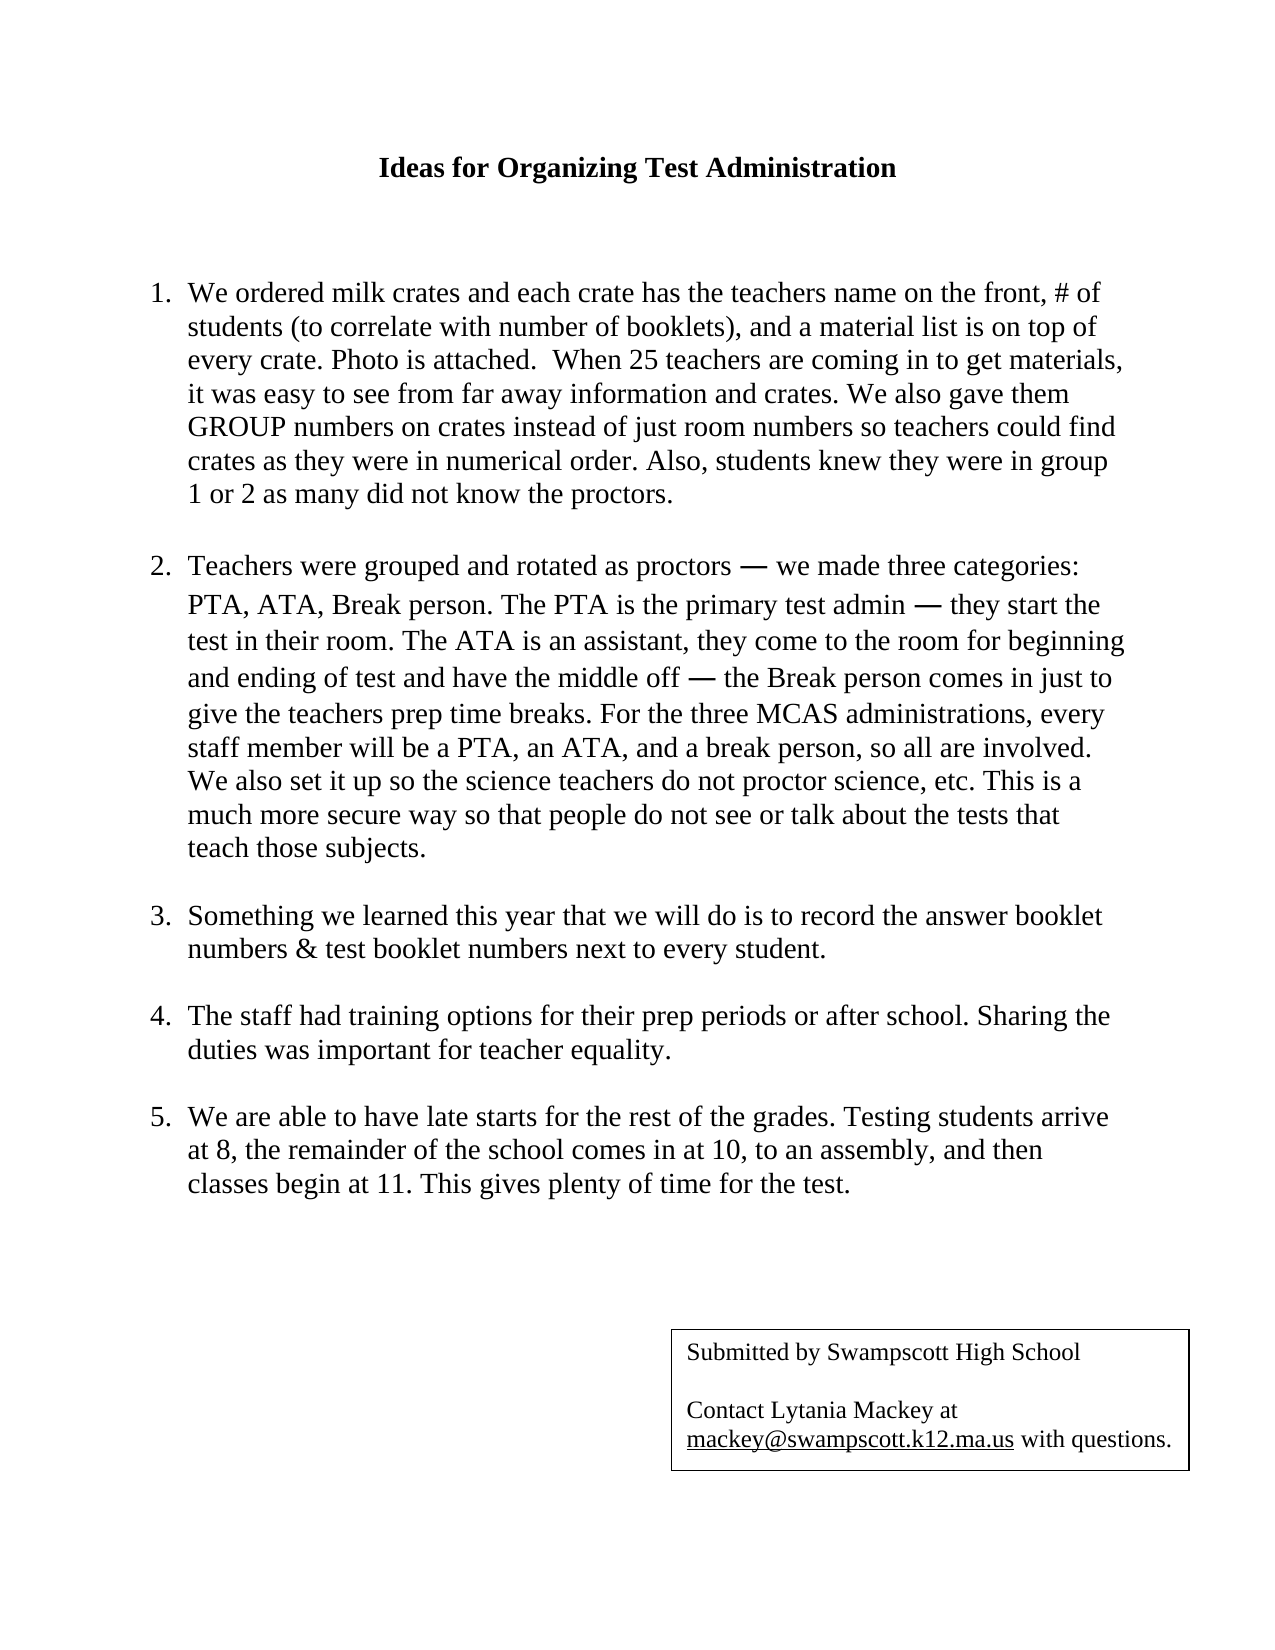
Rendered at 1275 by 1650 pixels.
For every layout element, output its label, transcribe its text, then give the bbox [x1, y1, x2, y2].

list Teachers were grouped and rotated as proctors — we made three categories: PTA, ATA, Break person. The PTA is the primary test admin — they start the test in their room. The ATA is an assistant, they come to the room for beginning and ending of test and have the middle off — the Break person comes in just to give the teachers prep time breaks. For the three MCAS administrations, every staff member will be a PTA, an ATA, and a break person, so all are involved. We also set it up so the science teachers do not proctor science, etc. This is a much more secure way so that people do not see or talk about the tests that teach those subjects. [150, 544, 1125, 864]
list We ordered milk crates and each crate has the teachers name on the front, # of students (to correlate with number of booklets), and a material list is on top of every crate. Photo is attached. When 25 teachers are coming in to get materials, it was easy to see from far away information and crates. We also gave them GROUP numbers on crates instead of just room numbers so teachers could find crates as they were in numerical order. Also, students knew they were in group 1 or 2 as many did not know the proctors. [150, 275, 1125, 510]
text Ideas for Organizing Test Administration [150, 150, 1125, 183]
list Something we learned this year that we will do is to record the answer booklet numbers & test booklet numbers next to every student. [150, 898, 1125, 965]
list We are able to have late starts for the rest of the grades. Testing students arrive at 8, the remainder of the school comes in at 10, to an assembly, and then classes begin at 11. This gives plenty of time for the test. [150, 1099, 1125, 1199]
list The staff had training options for their prep periods or after school. Sharing the duties was important for teacher equality. [150, 998, 1125, 1065]
